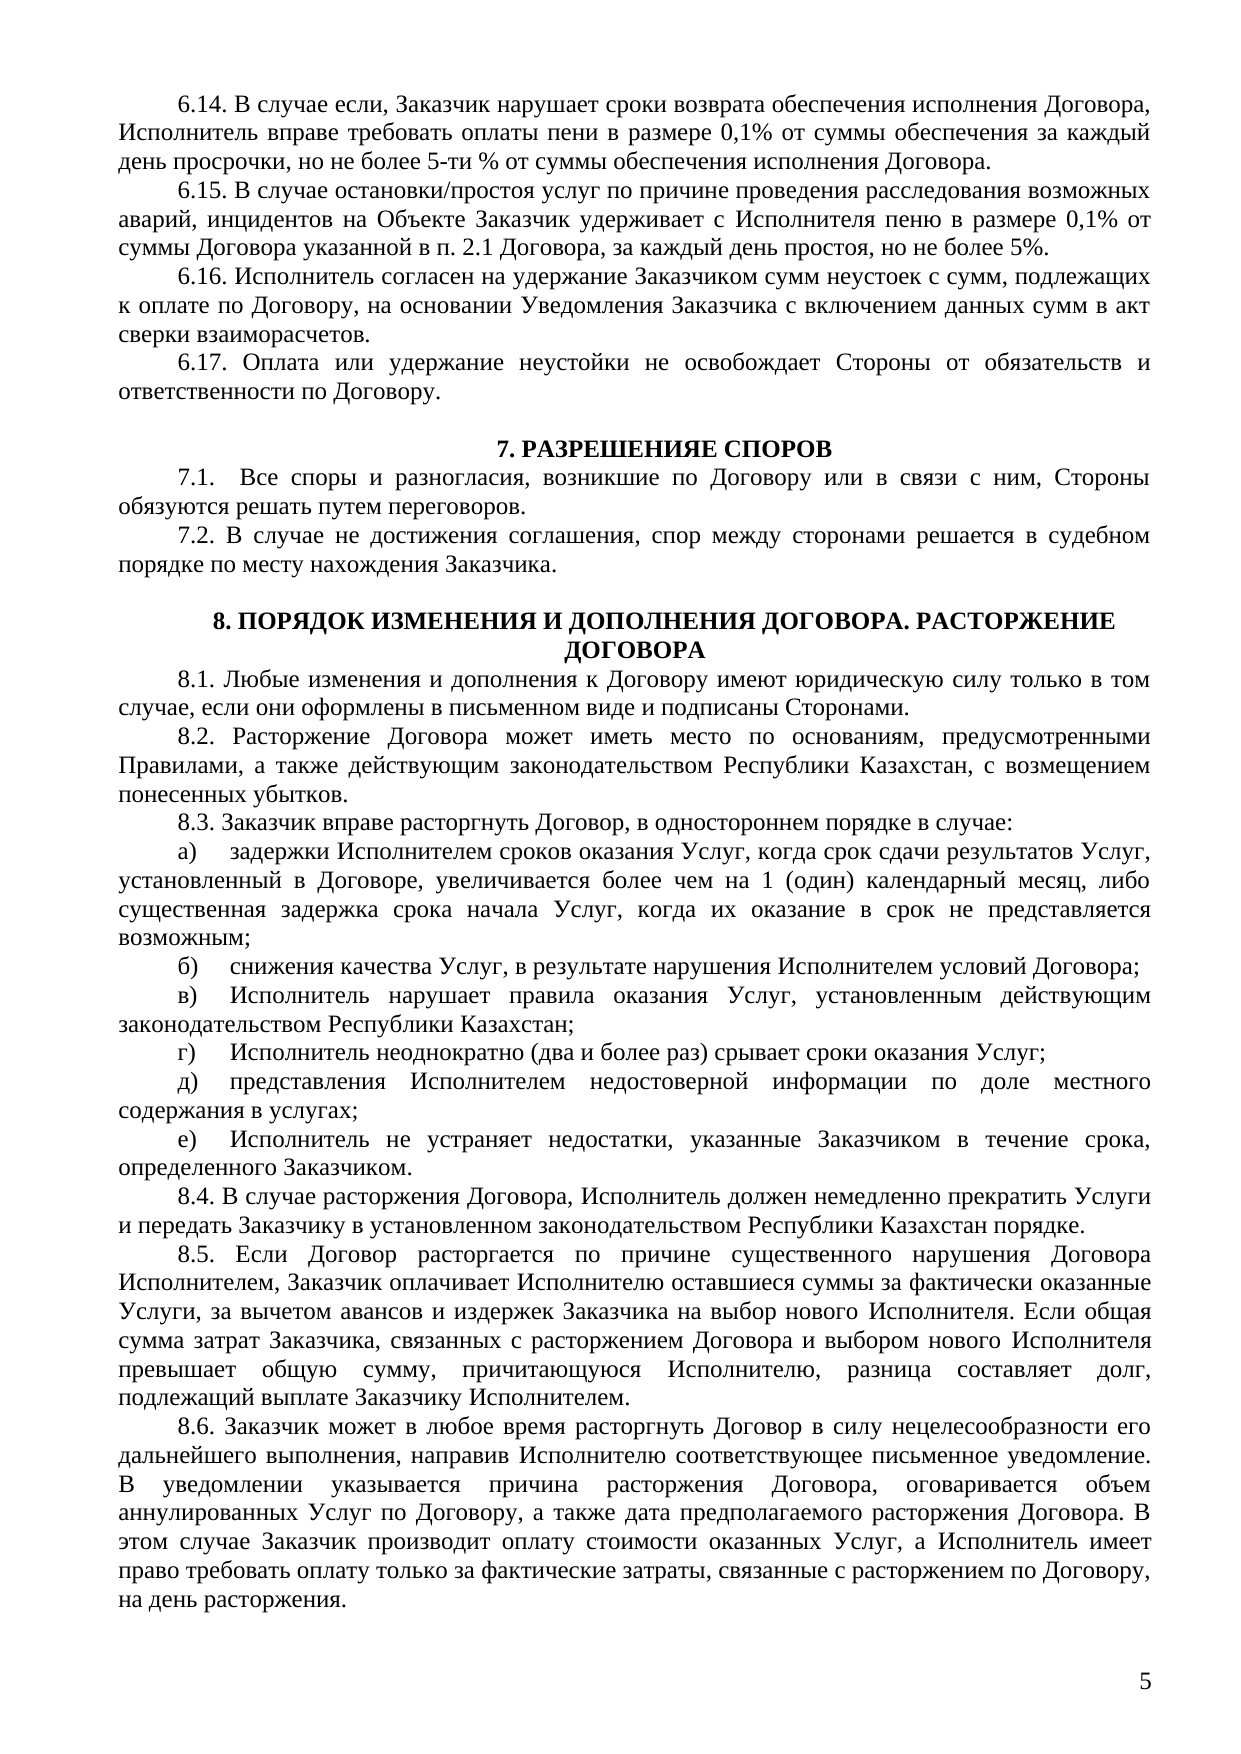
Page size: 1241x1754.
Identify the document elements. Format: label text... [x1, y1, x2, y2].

text 6.16. Исполнитель согласен на удержание Заказчиком сумм неустоек с сумм, подлежащих к оплате по Договору, на основании Уведомления Заказчика с включением данных сумм в акт сверки взаиморасчетов. [118, 261, 1152, 347]
list Исполнитель неоднократно (два и более раз) срывает сроки оказания Услуг; [118, 1037, 1152, 1066]
text 8.1. Любые изменения и дополнения к Договору имеют юридическую силу только в том случае, если они оформлены в письменном виде и подписаны Сторонами. [118, 664, 1152, 721]
text 6.17. Оплата или удержание неустойки не освобождает Стороны от обязательств и ответственности по Договору. [118, 347, 1152, 405]
text 8.3. Заказчик вправе расторгнуть Договор, в одностороннем порядке в случае: [118, 807, 1152, 836]
text 8.2. Расторжение Договора может иметь место по основаниям, предусмотренными Правилами, а также действующим законодательством Республики Казахстан, с возмещением понесенных убытков. [118, 721, 1152, 807]
text 8.6. Заказчик может в любое время расторгнуть Договор в силу нецелесообразности его дальнейшего выполнения, направив Исполнителю соответствующее письменное уведомление. В уведомлении указывается причина расторжения Договора, оговаривается объем аннулированных Услуг по Договору, а также дата предполагаемого расторжения Договора. В этом случае Заказчик производит оплату стоимости оказанных Услуг, а Исполнитель имеет право требовать оплату только за фактические затраты, связанные с расторжением по Договору, на день расторжения. [118, 1411, 1152, 1612]
list Исполнитель не устраняет недостатки, указанные Заказчиком в течение срока, определенного Заказчиком. [118, 1124, 1152, 1181]
title 6.15. В случае остановки/простоя услуг по причине проведения расследования возможных аварий, инцидентов на Объекте Заказчик удерживает с Исполнителя пеню в размере 0,1% от суммы Договора указанной в п. 2.1 Договора, за каждый день простоя, но не более 5%. [118, 175, 1152, 261]
text 7. РАЗРЕШЕНИЯЕ СПОРОВ [118, 434, 1152, 462]
text 7.1. Все споры и разногласия, возникшие по Договору или в связи с ним, Стороны обязуются решать путем переговоров. [118, 462, 1152, 520]
list задержки Исполнителем сроков оказания Услуг, когда срок сдачи результатов Услуг, установленный в Договоре, увеличивается более чем на 1 (один) календарный месяц, либо существенная задержка срока начала Услуг, когда их оказание в срок не представляется возможным; [118, 836, 1152, 951]
list Исполнитель нарушает правила оказания Услуг, установленным действующим законодательством Республики Казахстан; [118, 980, 1152, 1037]
list снижения качества Услуг, в результате нарушения Исполнителем условий Договора; [118, 951, 1152, 980]
text 8. ПОРЯДОК ИЗМЕНЕНИЯ И ДОПОЛНЕНИЯ ДОГОВОРА. РАСТОРЖЕНИЕ ДОГОВОРА [118, 606, 1152, 664]
text 7.2. В случае не достижения соглашения, спор между сторонами решается в судебном порядке по месту нахождения Заказчика. [118, 520, 1152, 577]
list представления Исполнителем недостоверной информации по доле местного содержания в услугах; [118, 1066, 1152, 1124]
text 8.5. Если Договор расторгается по причине существенного нарушения Договора Исполнителем, Заказчик оплачивает Исполнителю оставшиеся суммы за фактически оказанные Услуги, за вычетом авансов и издержек Заказчика на выбор нового Исполнителя. Если общая сумма затрат Заказчика, связанных с расторжением Договора и выбором нового Исполнителя превышает общую сумму, причитающуюся Исполнителю, разница составляет долг, подлежащий выплате Заказчику Исполнителем. [118, 1239, 1152, 1411]
text 6.14. В случае если, Заказчик нарушает сроки возврата обеспечения исполнения Договора, Исполнитель вправе требовать оплаты пени в размере 0,1% от суммы обеспечения за каждый день просрочки, но не более 5-ти % от суммы обеспечения исполнения Договора. [118, 89, 1152, 175]
text 8.4. В случае расторжения Договора, Исполнитель должен немедленно прекратить Услуги и передать Заказчику в установленном законодательством Республики Казахстан порядке. [118, 1181, 1152, 1239]
